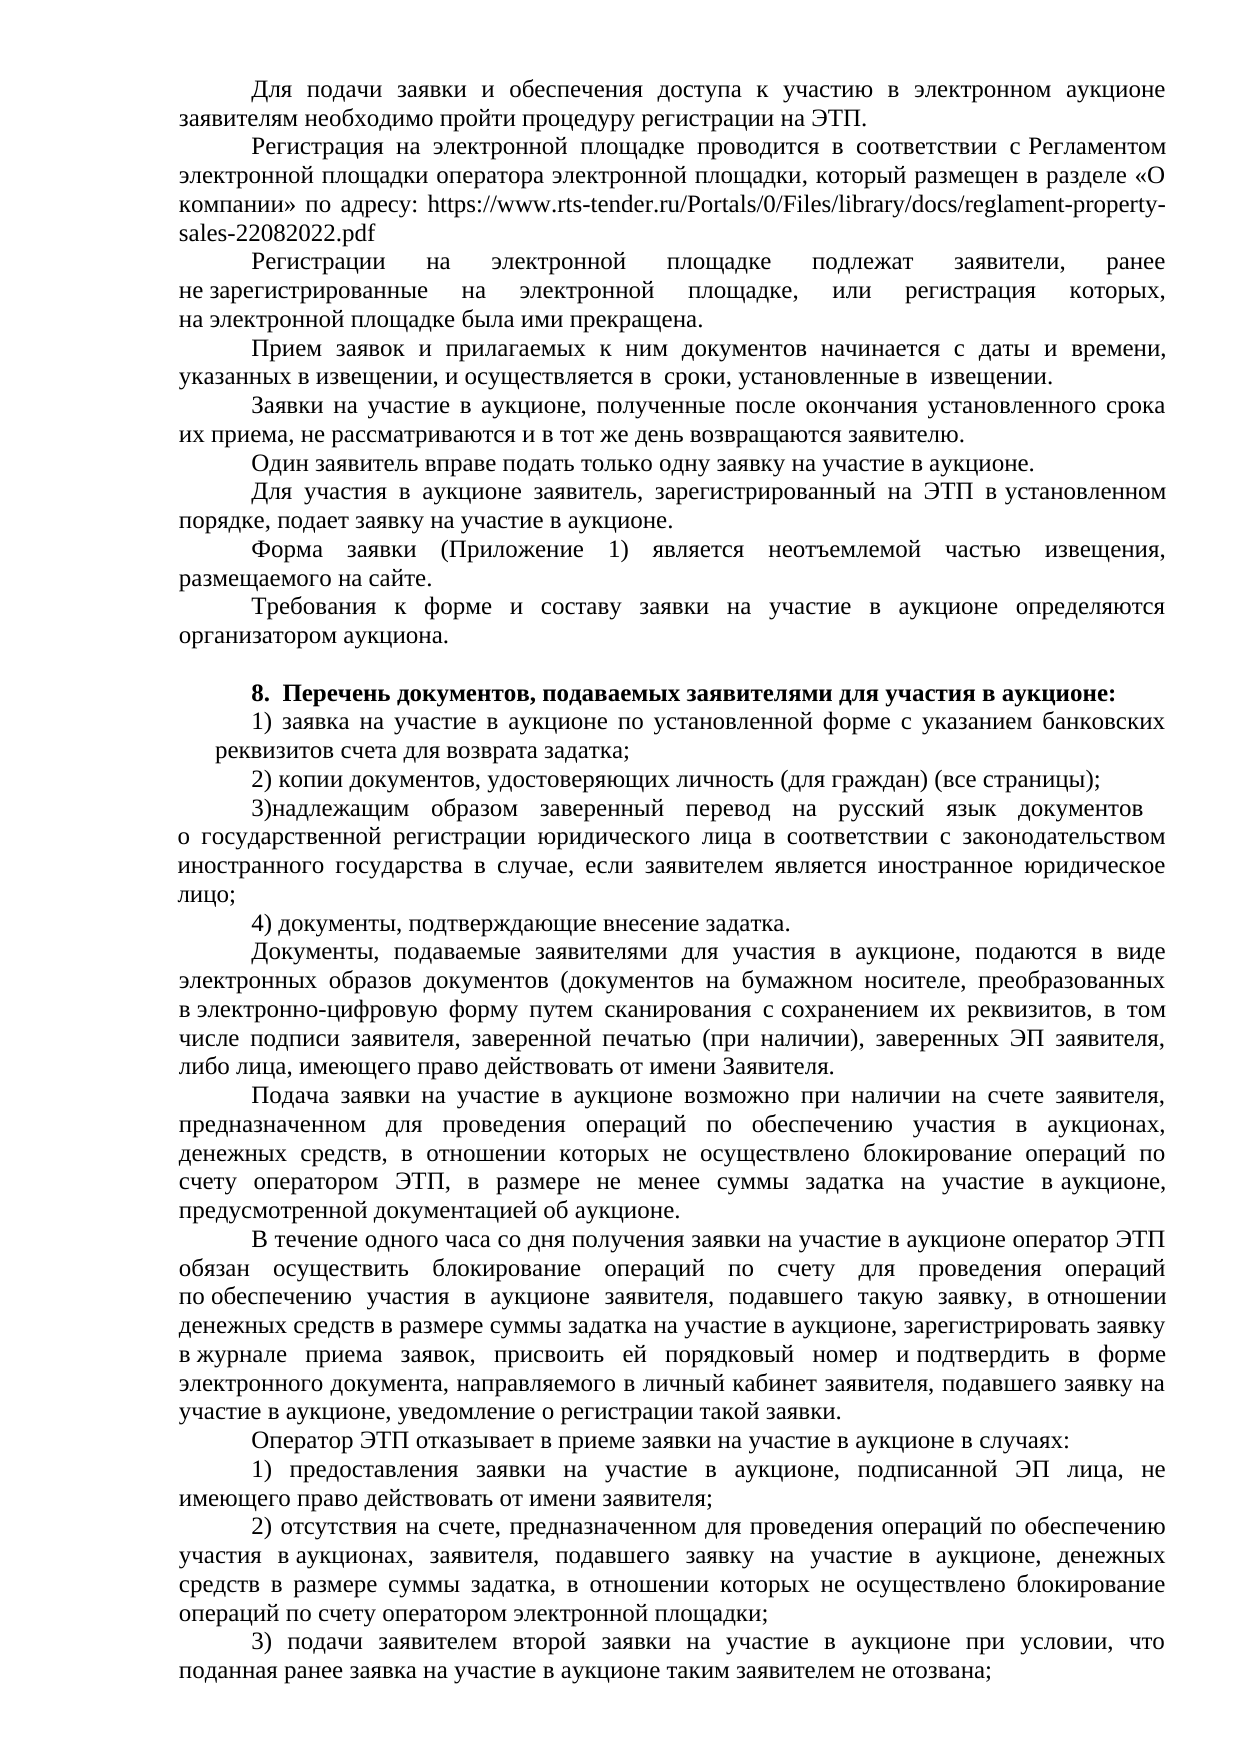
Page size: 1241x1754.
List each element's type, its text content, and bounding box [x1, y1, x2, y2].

text 4) документы, подтверждающие внесение задатка. [177, 908, 1166, 936]
text Для участия в аукционе заявитель, зарегистрированный на ЭТП в установленном порядке, подает заявку на участие в аукционе. [179, 476, 1166, 534]
text Подача заявки на участие в аукционе возможно при наличии на счете заявителя, предназначенном для проведения операций по обеспечению участия в аукционах, денежных средств, в отношении которых не осуществлено блокирование операций по счету оператором ЭТП, в размере не менее суммы задатка на участие в аукционе, предусмотренной документацией об аукционе. [179, 1080, 1166, 1224]
text 8. Перечень документов, подаваемых заявителями для участия в аукционе: [179, 678, 1166, 706]
text 1) заявка на участие в аукционе по установленной форме с указанием банковских реквизитов счета для возврата задатка; [215, 706, 1166, 764]
text Для подачи заявки и обеспечения доступа к участию в электронном аукционе заявителям необходимо пройти процедуру регистрации на ЭТП. [179, 74, 1166, 131]
text Регистрации на электронной площадке подлежат заявители, ранее не зарегистрированные на электронной площадке, или регистрация которых, на электронной площадке была ими прекращена. [179, 246, 1166, 333]
text В течение одного часа со дня получения заявки на участие в аукционе оператор ЭТП обязан осуществить блокирование операций по счету для проведения операций по обеспечению участия в аукционе заявителя, подавшего такую заявку, в отношении денежных средств в размере суммы задатка на участие в аукционе, зарегистрировать заявку в журнале приема заявок, присвоить ей порядковый номер и подтвердить в форме электронного документа, направляемого в личный кабинет заявителя, подавшего заявку на участие в аукционе, уведомление о регистрации такой заявки. [179, 1224, 1166, 1425]
text Прием заявок и прилагаемых к ним документов начинается с даты и времени, указанных в извещении, и осуществляется в сроки, установленные в извещении. [179, 333, 1166, 390]
text Оператор ЭТП отказывает в приеме заявки на участие в аукционе в случаях: [179, 1425, 1166, 1454]
text Требования к форме и составу заявки на участие в аукционе определяются организатором аукциона. [179, 591, 1166, 649]
text 2) копии документов, удостоверяющих личность (для граждан) (все страницы); [215, 764, 1166, 793]
text Регистрация на электронной площадке проводится в соответствии с Регламентом электронной площадки оператора электронной площадки, который размещен в разделе «О компании» по адресу: https://www.rts-tender.ru/Portals/0/Files/library/docs/reglament-property-sales-22082022.pdf [179, 131, 1166, 246]
text 1) предоставления заявки на участие в аукционе, подписанной ЭП лица, не имеющего право действовать от имени заявителя; [179, 1454, 1166, 1511]
text Документы, подаваемые заявителями для участия в аукционе, подаются в виде электронных образов документов (документов на бумажном носителе, преобразованных в электронно-цифровую форму путем сканирования с сохранением их реквизитов, в том числе подписи заявителя, заверенной печатью (при наличии), заверенных ЭП заявителя, либо лица, имеющего право действовать от имени Заявителя. [179, 936, 1166, 1080]
text Форма заявки (Приложение 1) является неотъемлемой частью извещения, размещаемого на сайте. [179, 534, 1166, 591]
text Заявки на участие в аукционе, полученные после окончания установленного срока их приема, не рассматриваются и в тот же день возвращаются заявителю. [179, 390, 1166, 448]
text 3) подачи заявителем второй заявки на участие в аукционе при условии, что поданная ранее заявка на участие в аукционе таким заявителем не отозвана; [179, 1626, 1166, 1684]
text 2) отсутствия на счете, предназначенном для проведения операций по обеспечению участия в аукционах, заявителя, подавшего заявку на участие в аукционе, денежных средств в размере суммы задатка, в отношении которых не осуществлено блокирование операций по счету оператором электронной площадки; [179, 1511, 1166, 1626]
text Один заявитель вправе подать только одну заявку на участие в аукционе. [179, 448, 1166, 476]
text 3)надлежащим образом заверенный перевод на русский язык документов о государственной регистрации юридического лица в соответствии с законодательством иностранного государства в случае, если заявителем является иностранное юридическое лицо; [177, 793, 1166, 908]
